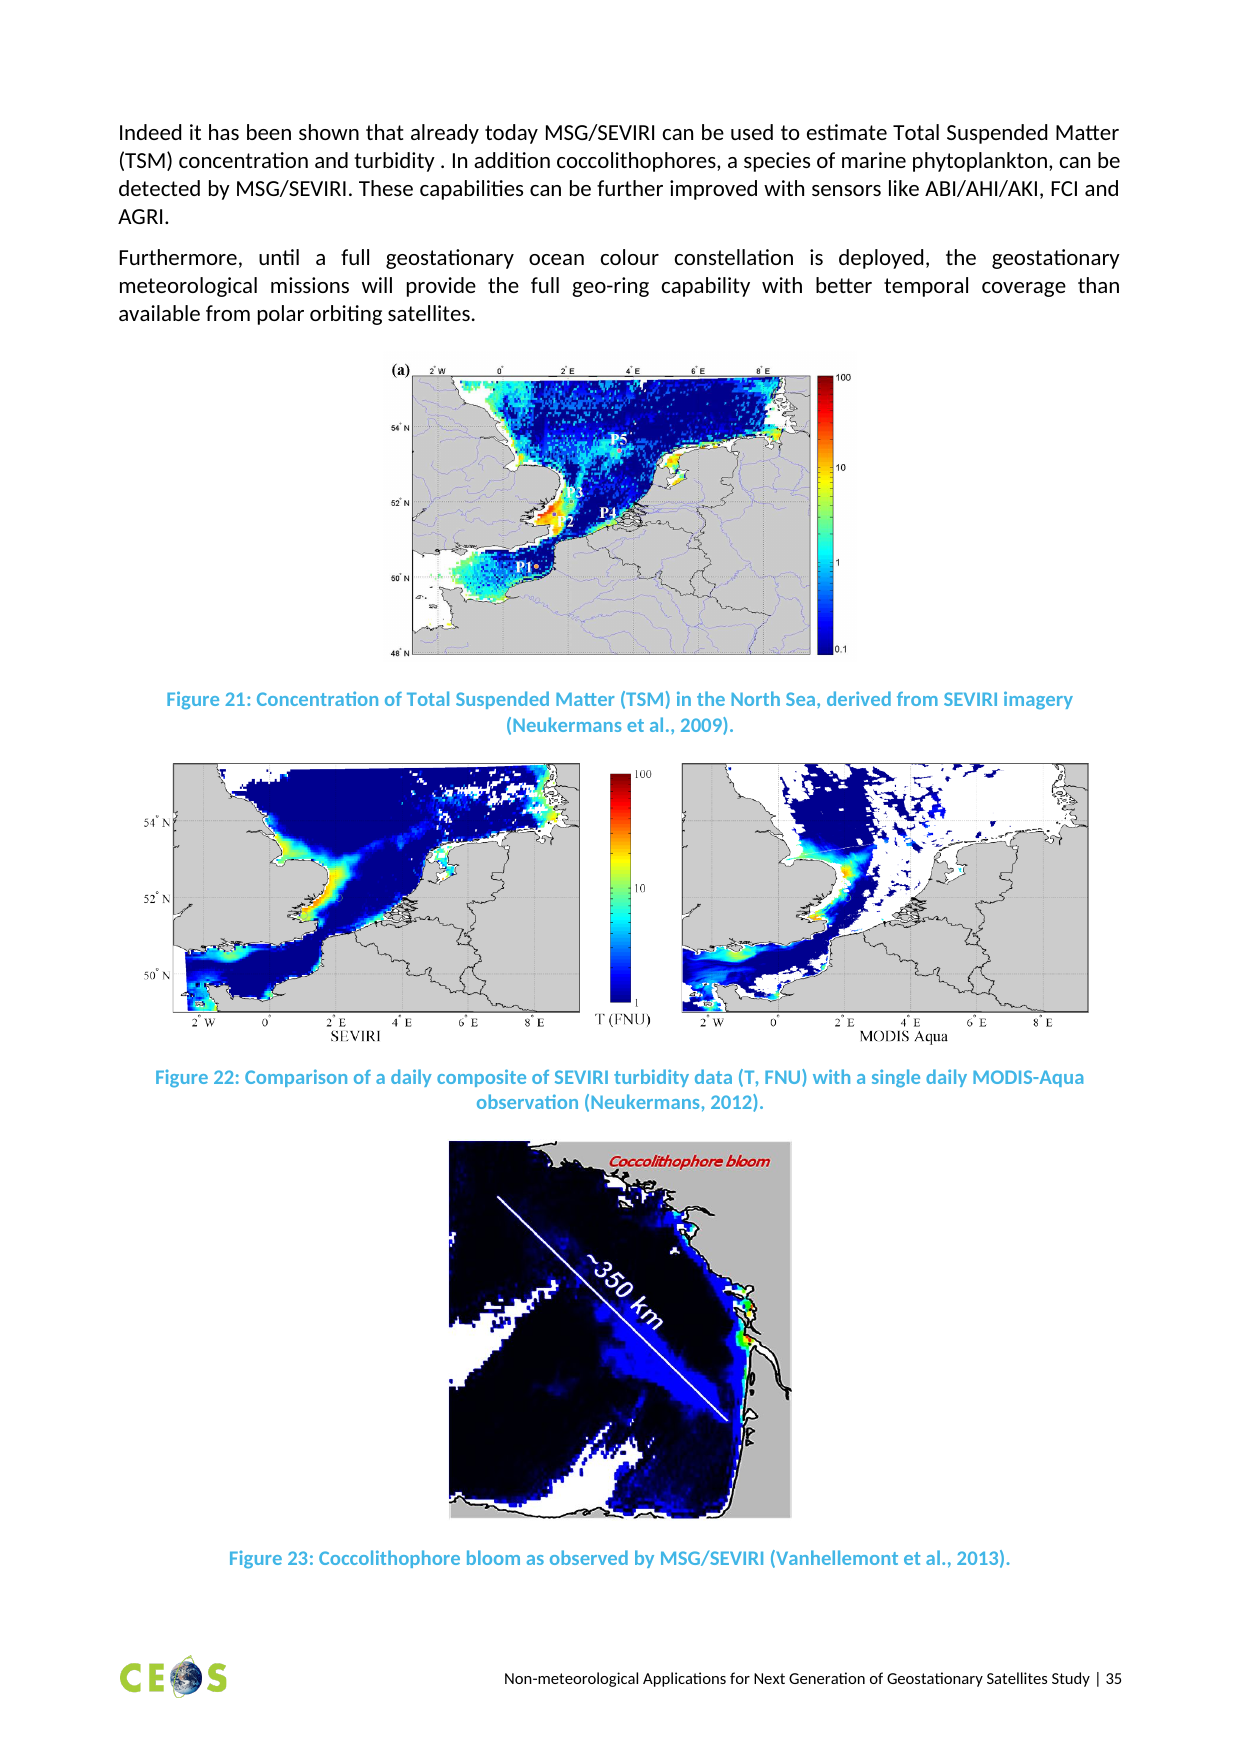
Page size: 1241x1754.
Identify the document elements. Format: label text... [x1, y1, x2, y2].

picture [120, 1655, 227, 1698]
text Figure 22: Comparison of a daily composite of SEVIRI turbidity data (T, FNU) with a single daily MODIS-Aqua observation (Neukermans, 2012). [118, 1064, 1122, 1115]
text Figure 23: Coccolithophore bloom as observed by MSG/SEVIRI (Vanhellemont et al., 2013). [118, 1545, 1122, 1571]
text Furthermore, until a full geostationary ocean colour constellation is deployed, the geostationary meteorological missions will provide the full geo-ring capability with better temporal coverage than available from polar orbiting satellites. [118, 243, 1122, 327]
text Figure 21: Concentration of Total Suspended Matter (TSM) in the North Sea, derived from SEVIRI imagery (Neukermans et al., 2009). [118, 686, 1122, 737]
picture [137, 762, 1103, 1052]
picture [447, 1139, 793, 1521]
text Indeed it has been shown that already today MSG/SEVIRI can be used to estimate Total Suspended Matter (TSM) concentration and turbidity . In addition coccolithophores, a species of marine phytoplankton, can be detected by MSG/SEVIRI. These capabilities can be further improved with sensors like ABI/AHI/AKI, FCI and AGRI. [118, 118, 1122, 230]
